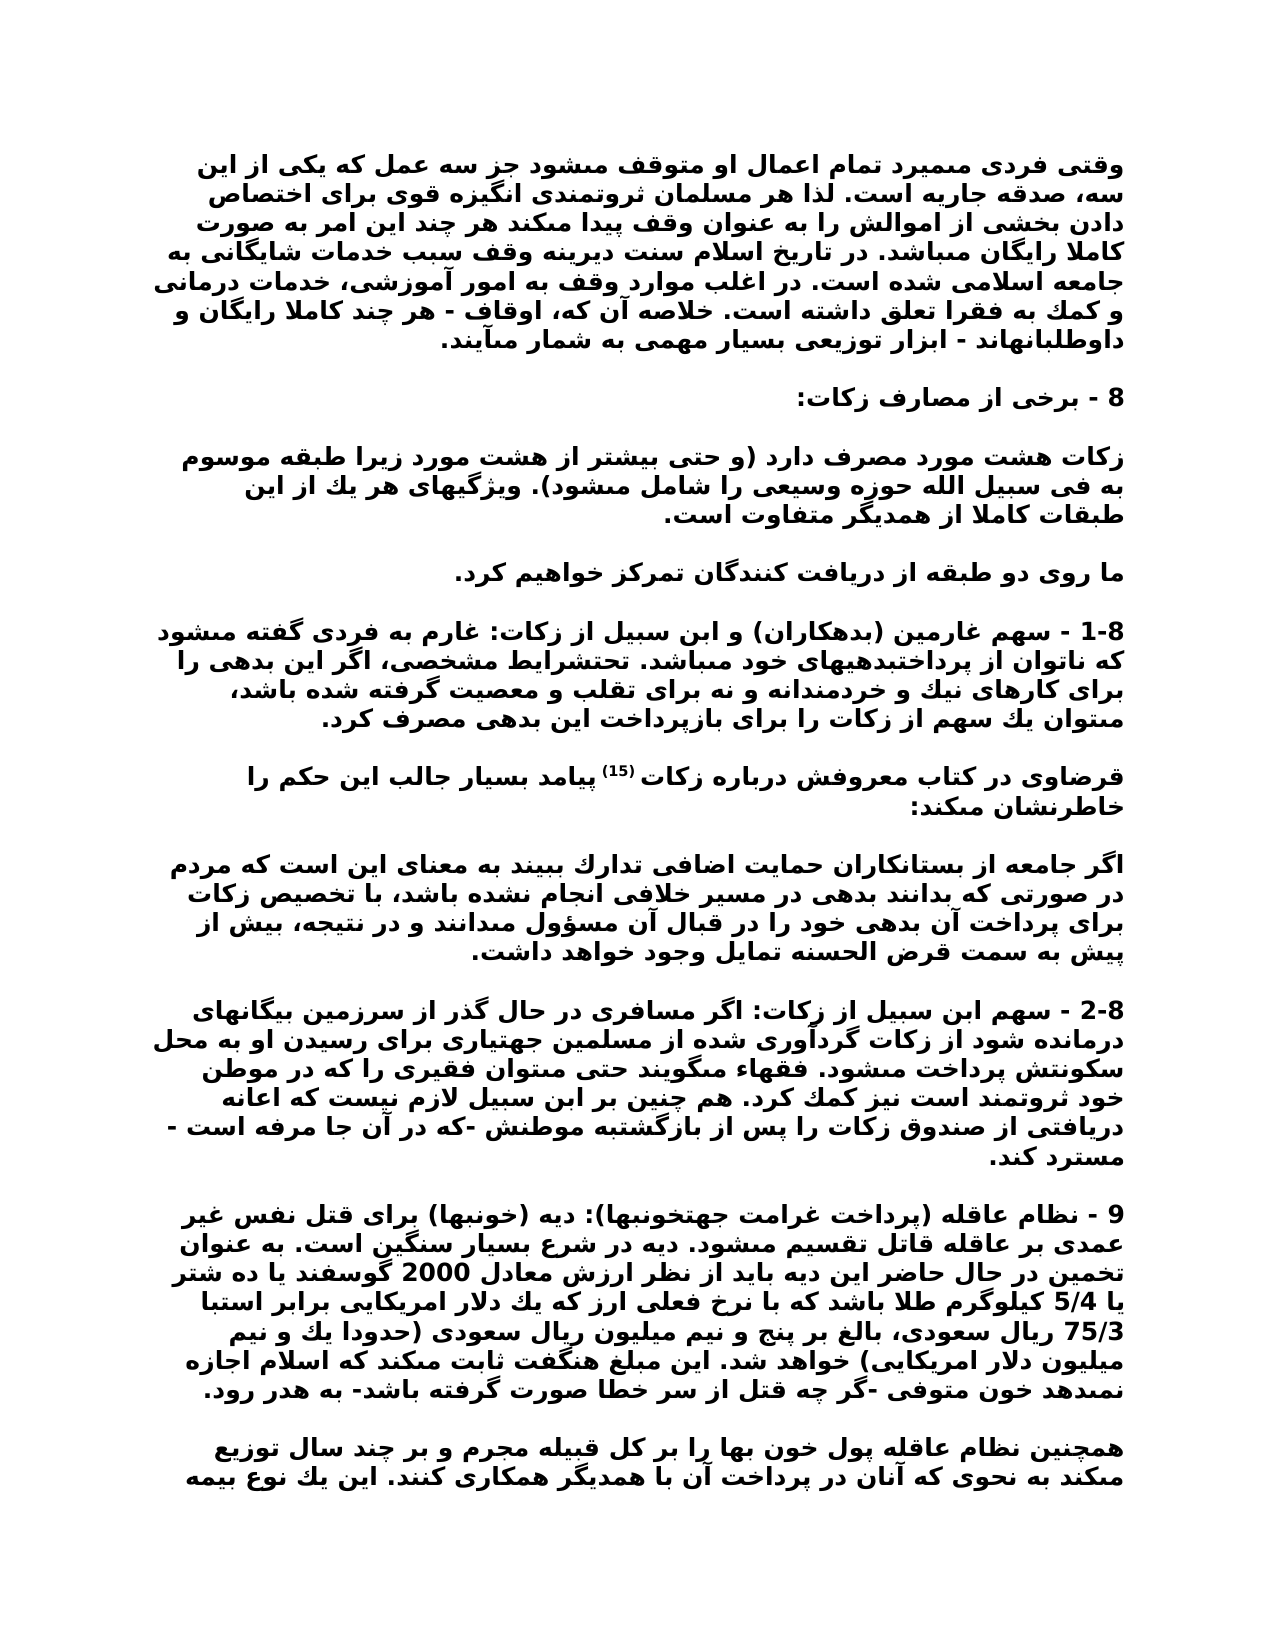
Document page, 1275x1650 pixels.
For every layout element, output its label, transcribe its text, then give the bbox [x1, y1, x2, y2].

text 1-8 - سهم غارمين (بدهكاران) و ابن سبيل از زكات: غارم به فردى گفته مى‏شود كه ناتوان از پرداخت‏بدهيهاى خود مى‏باشد. تحت‏شرايط مشخصى، اگر اين بدهى را براى كارهاى نيك و خردمندانه و نه براى تقلب و معصيت گرفته شده باشد، مى‏توان يك سهم از زكات را براى بازپرداخت اين بدهى مصرف كرد. [150, 617, 1125, 733]
text 2-8 - سهم ابن سبيل از زكات: اگر مسافرى در حال گذر از سرزمين بيگانه‏اى درمانده شود از زكات گردآورى شده از مسلمين جهت‏يارى براى رسيدن او به محل سكونتش پرداخت مى‏شود. فقهاء مى‏گويند حتى مى‏توان فقيرى را كه در موطن خود ثروتمند است نيز كمك كرد. هم چنين بر ابن سبيل لازم نيست كه اعانه دريافتى از صندوق زكات را پس از بازگشت‏به موطنش -كه در آن جا مرفه است - مسترد كند. [150, 996, 1125, 1171]
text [150, 150, 1125, 354]
text 8 - برخى از مصارف زكات: [150, 383, 1125, 412]
text اگر جامعه از بستانكاران حمايت اضافى تدارك ببيند به معناى اين است كه مردم در صورتى كه بدانند بدهى در مسير خلافى انجام نشده باشد، با تخصيص زكات براى پرداخت آن بدهى خود را در قبال آن مسؤول مى‏دانند و در نتيجه، بيش از پيش به سمت قرض الحسنه تمايل وجود خواهد داشت. [150, 850, 1125, 967]
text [150, 1433, 1125, 1492]
text 9 - نظام عاقله (پرداخت غرامت جهت‏خونبها): ديه (خونبها) براى قتل نفس غير عمدى بر عاقله قاتل تقسيم مى‏شود. ديه در شرع بسيار سنگين است. به عنوان تخمين در حال حاضر اين ديه بايد از نظر ارزش معادل 2000 گوسفند يا ده شتر يا 5/4 كيلوگرم طلا باشد كه با نرخ فعلى ارز كه يك دلار امريكايى برابر است‏با 75/3 ريال سعودى، بالغ بر پنج و نيم ميليون ريال سعودى (حدودا يك و نيم ميليون دلار امريكايى) خواهد شد. اين مبلغ هنگفت ثابت مى‏كند كه اسلام اجازه نمى‏دهد خون متوفى -گر چه قتل از سر خطا صورت گرفته باشد- به هدر رود. [150, 1200, 1125, 1404]
text زكات هشت مورد مصرف دارد (و حتى بيشتر از هشت مورد زيرا طبقه موسوم به فى سبيل الله حوزه وسيعى را شامل مى‏شود). ويژگيهاى هر يك از اين طبقات كاملا از همديگر متفاوت است. [150, 442, 1125, 529]
text قرضاوى در كتاب معروفش درباره زكات (15) پيامد بسيار جالب اين حكم را خاطرنشان مى‏كند: [150, 762, 1125, 821]
text ما روى دو طبقه از دريافت كنندگان تمركز خواهيم كرد. [150, 558, 1125, 587]
